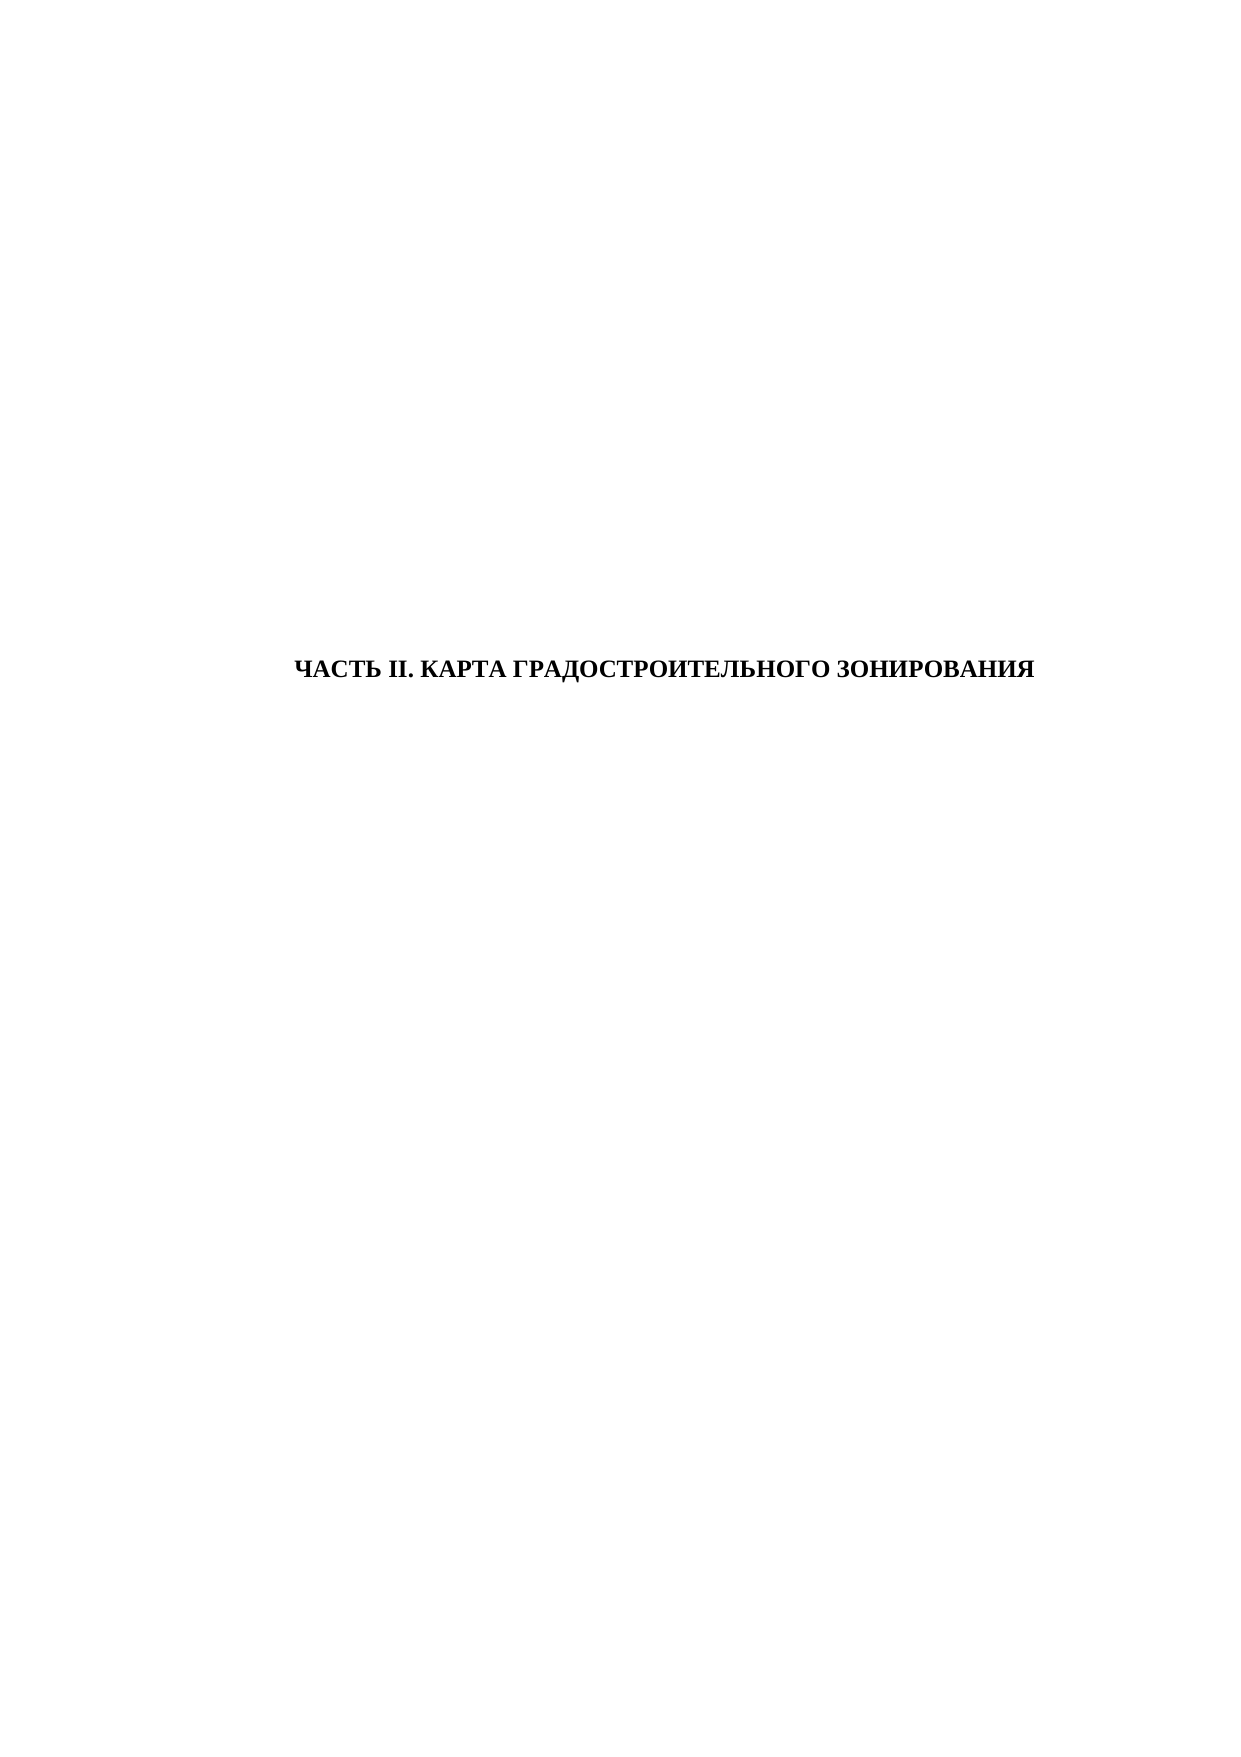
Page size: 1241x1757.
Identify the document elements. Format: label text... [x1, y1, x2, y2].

subtitle ЧАСТЬ II. КАРТА ГРАДОСТРОИТЕЛЬНОГО ЗОНИРОВАНИЯ [294, 654, 1065, 683]
